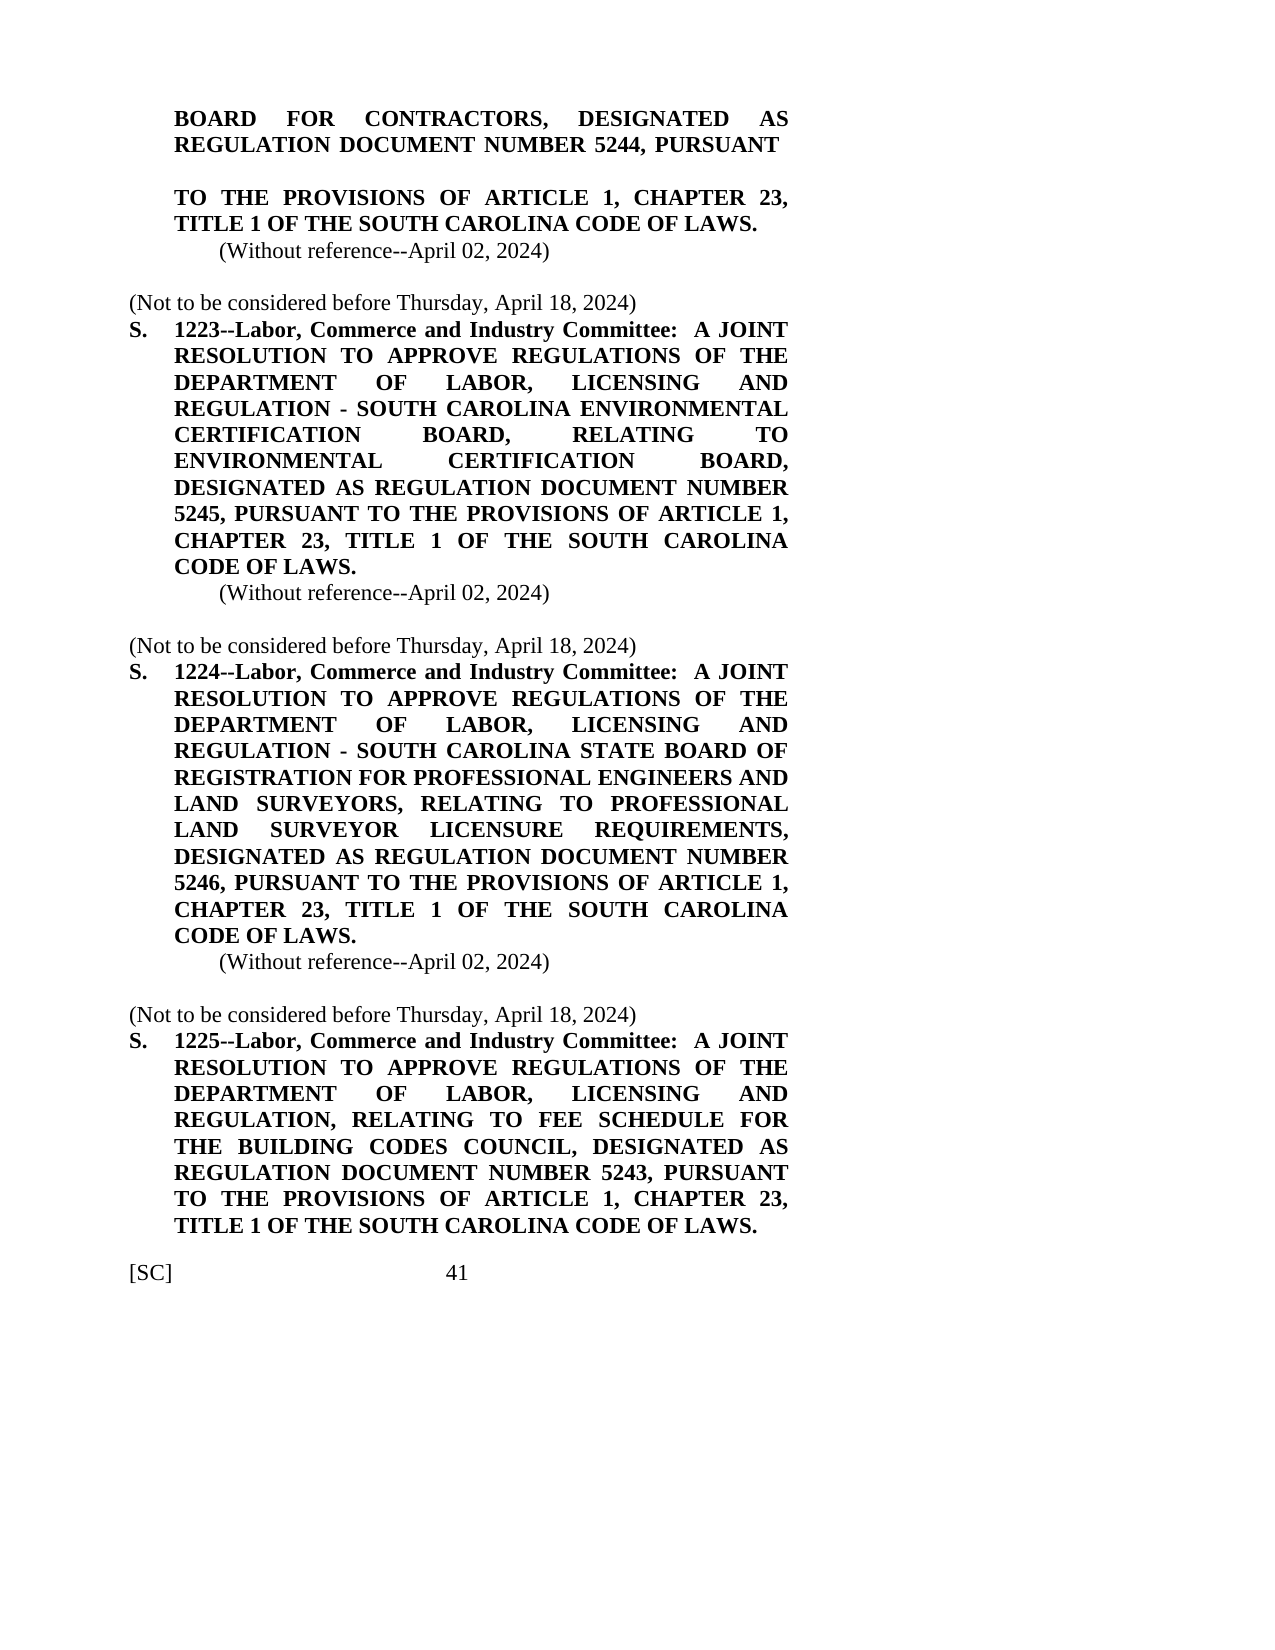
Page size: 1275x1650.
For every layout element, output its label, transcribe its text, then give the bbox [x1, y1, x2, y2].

text (Not to be considered before Thursday, April 18, 2024) [129, 632, 789, 658]
title S. 1223--Labor, Commerce and Industry Committee: A JOINT RESOLUTION TO APPROVE REGULATIONS OF THE DEPARTMENT OF LABOR, LICENSING AND REGULATION - SOUTH CAROLINA ENVIRONMENTAL CERTIFICATION BOARD, RELATING TO ENVIRONMENTAL CERTIFICATION BOARD, DESIGNATED AS REGULATION DOCUMENT NUMBER 5245, PURSUANT TO THE PROVISIONS OF ARTICLE 1, CHAPTER 23, TITLE 1 OF THE SOUTH CAROLINA CODE OF LAWS. [129, 316, 789, 579]
text (Not to be considered before Thursday, April 18, 2024) [129, 1001, 789, 1027]
title S. 1224--Labor, Commerce and Industry Committee: A JOINT RESOLUTION TO APPROVE REGULATIONS OF THE DEPARTMENT OF LABOR, LICENSING AND REGULATION - SOUTH CAROLINA STATE BOARD OF REGISTRATION FOR PROFESSIONAL ENGINEERS AND LAND SURVEYORS, RELATING TO PROFESSIONAL LAND SURVEYOR LICENSURE REQUIREMENTS, DESIGNATED AS REGULATION DOCUMENT NUMBER 5246, PURSUANT TO THE PROVISIONS OF ARTICLE 1, CHAPTER 23, TITLE 1 OF THE SOUTH CAROLINA CODE OF LAWS. [129, 658, 789, 948]
text (Without reference--April 02, 2024) [219, 237, 789, 263]
text (Not to be considered before Thursday, April 18, 2024) [129, 289, 789, 316]
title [129, 105, 789, 237]
title S. 1225--Labor, Commerce and Industry Committee: A JOINT RESOLUTION TO APPROVE REGULATIONS OF THE DEPARTMENT OF LABOR, LICENSING AND REGULATION, RELATING TO FEE SCHEDULE FOR THE BUILDING CODES COUNCIL, DESIGNATED AS REGULATION DOCUMENT NUMBER 5243, PURSUANT TO THE PROVISIONS OF ARTICLE 1, CHAPTER 23, TITLE 1 OF THE SOUTH CAROLINA CODE OF LAWS. [129, 1027, 789, 1238]
text (Without reference--April 02, 2024) [219, 579, 789, 606]
text (Without reference--April 02, 2024) [219, 948, 789, 975]
